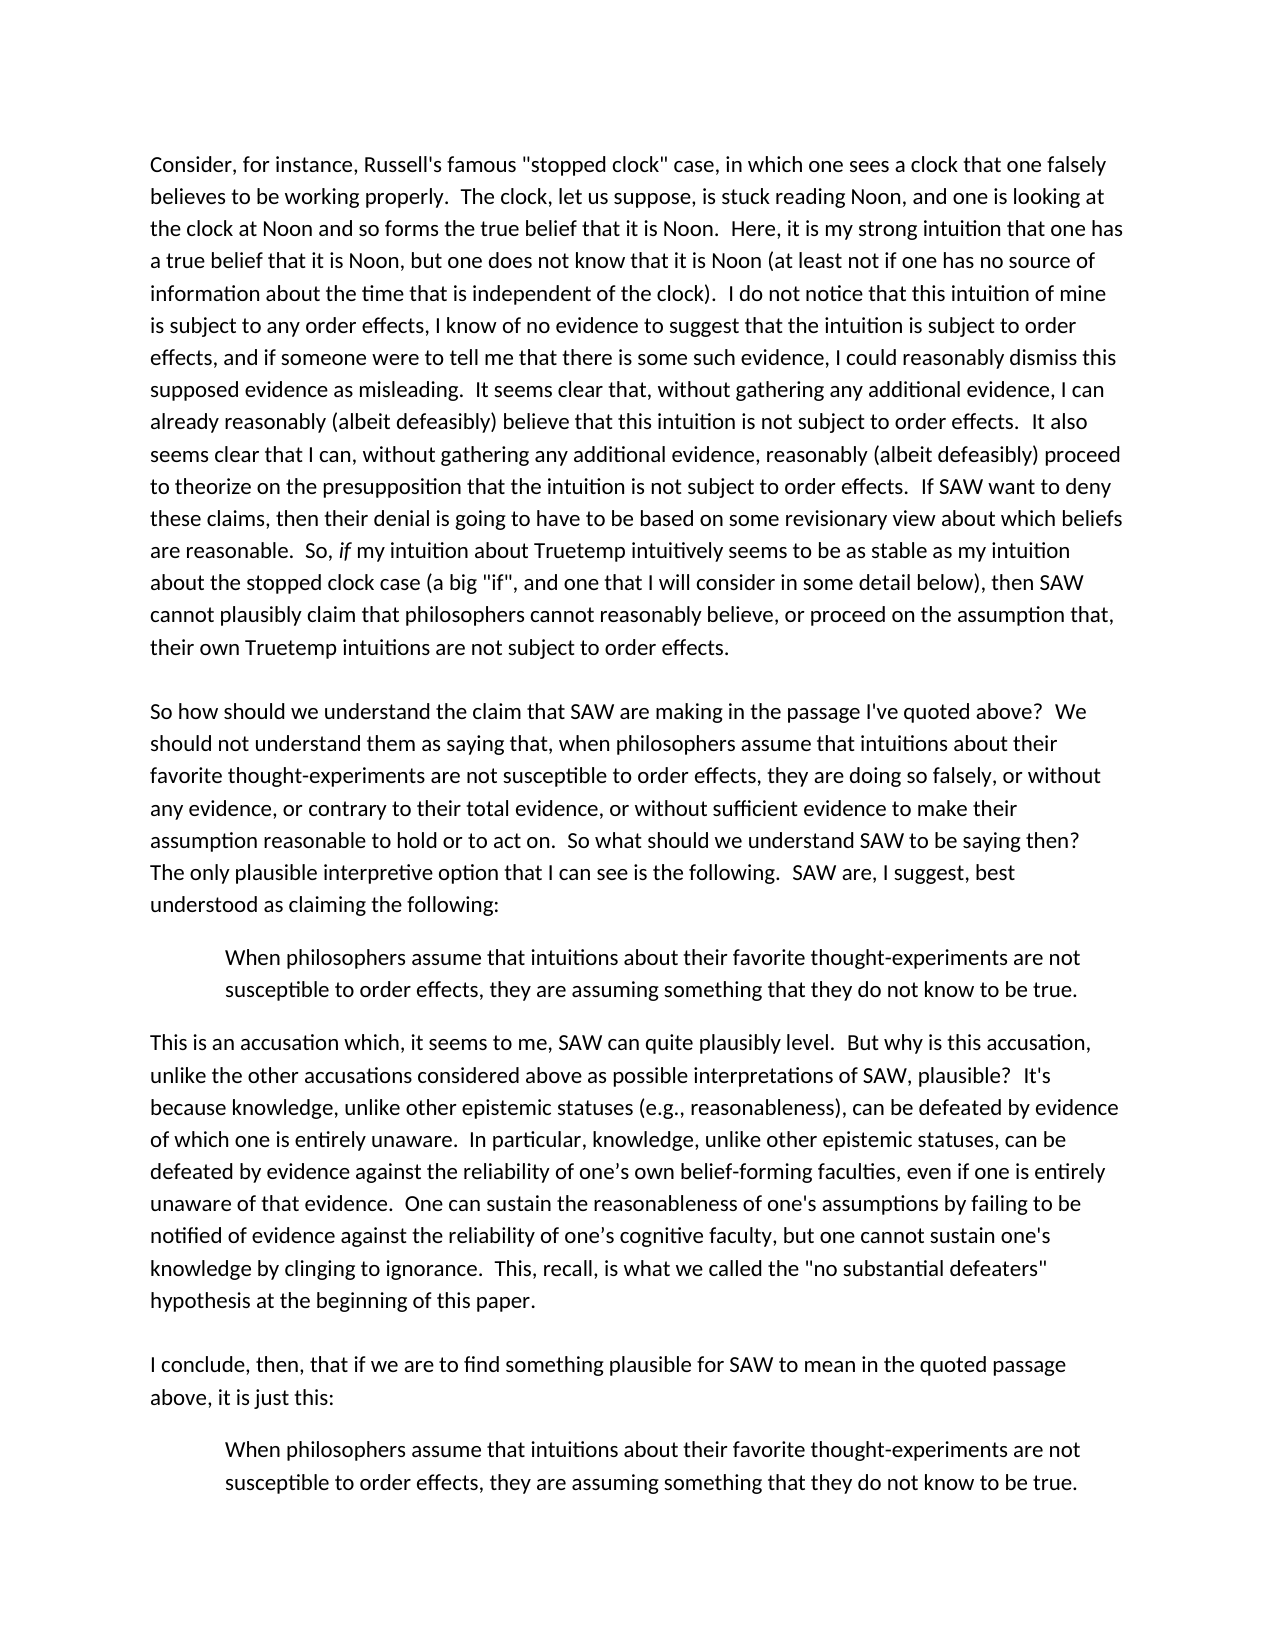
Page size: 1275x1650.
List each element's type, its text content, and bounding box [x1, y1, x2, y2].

text When philosophers assume that intuitions about their favorite thought-experiments are not susceptible to order effects, they are assuming something that they do not know to be true. [225, 1436, 1125, 1496]
text This is an accusation which, it seems to me, SAW can quite plausibly level. But why is this accusation, unlike the other accusations considered above as possible interpretations of SAW, plausible? It's because knowledge, unlike other epistemic statuses (e.g., reasonableness), can be defeated by evidence of which one is entirely unaware. In particular, knowledge, unlike other epistemic statuses, can be defeated by evidence against the reliability of one’s own belief-forming faculties, even if one is entirely unaware of that evidence. One can sustain the reasonableness of one's assumptions by failing to be notified of evidence against the reliability of one’s cognitive faculty, but one cannot sustain one's knowledge by clinging to ignorance. This, recall, is what we called the "no substantial defeaters" hypothesis at the beginning of this paper. I conclude, then, that if we are to find something plausible for SAW to mean in the quoted passage above, it is just this: [150, 1028, 1125, 1411]
text When philosophers assume that intuitions about their favorite thought-experiments are not susceptible to order effects, they are assuming something that they do not know to be true. [225, 943, 1125, 1003]
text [150, 150, 1125, 918]
